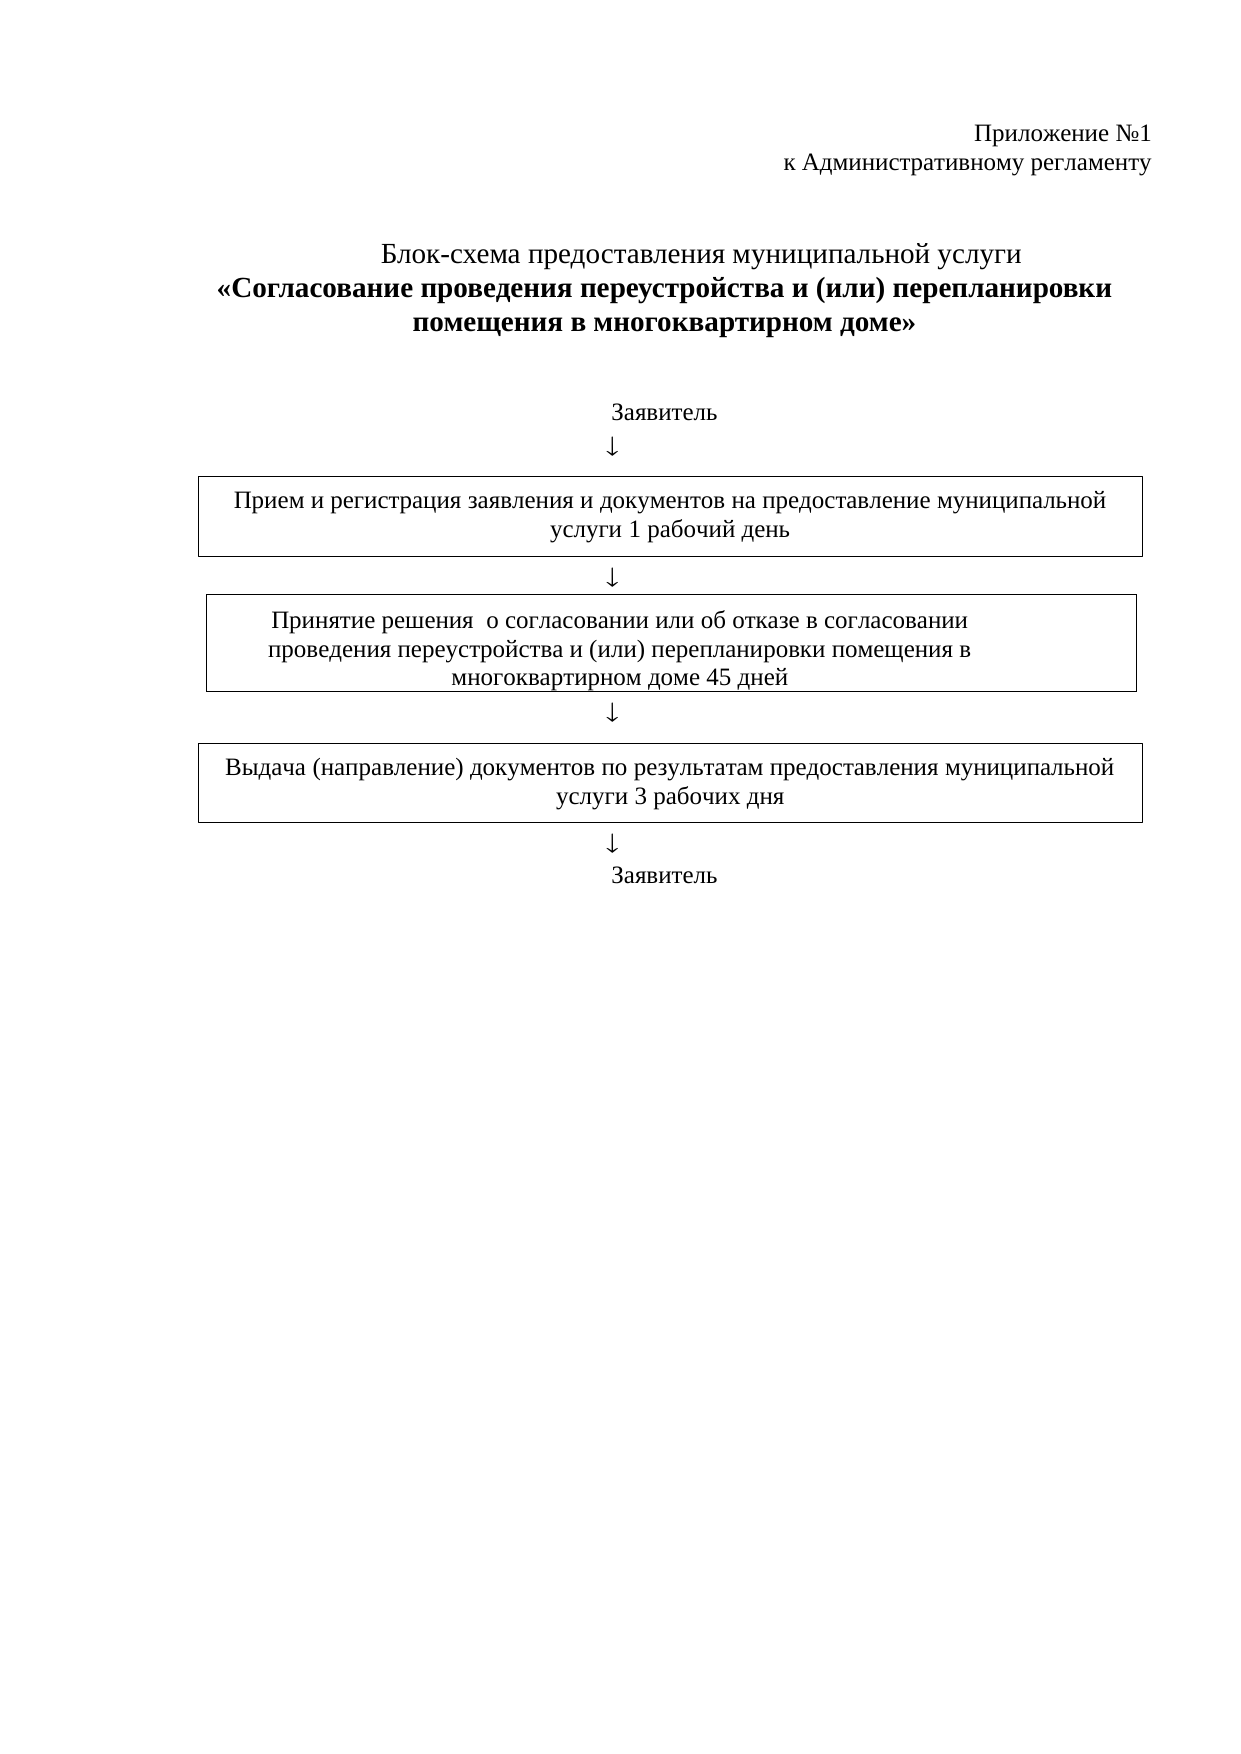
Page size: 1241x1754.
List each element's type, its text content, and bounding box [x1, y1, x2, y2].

text Заявитель [177, 860, 1152, 889]
text  [177, 436, 1047, 463]
table_header Принятие решения о согласовании или об отказе в согласовании проведения переустройства и (или) перепланировки помещения в многоквартирном доме 45 дней [207, 595, 1136, 691]
text Блок-схема предоставления муниципальной услуги [177, 237, 1152, 270]
text Заявитель [177, 397, 1152, 427]
text «Согласование проведения переустройства и (или) перепланировки помещения в многоквартирном доме» [177, 270, 1152, 337]
text  [177, 834, 1047, 860]
text Приложение №1 [177, 118, 1152, 147]
text  [177, 567, 1047, 594]
text к Административному регламенту [177, 147, 1152, 176]
text  [177, 702, 1047, 729]
